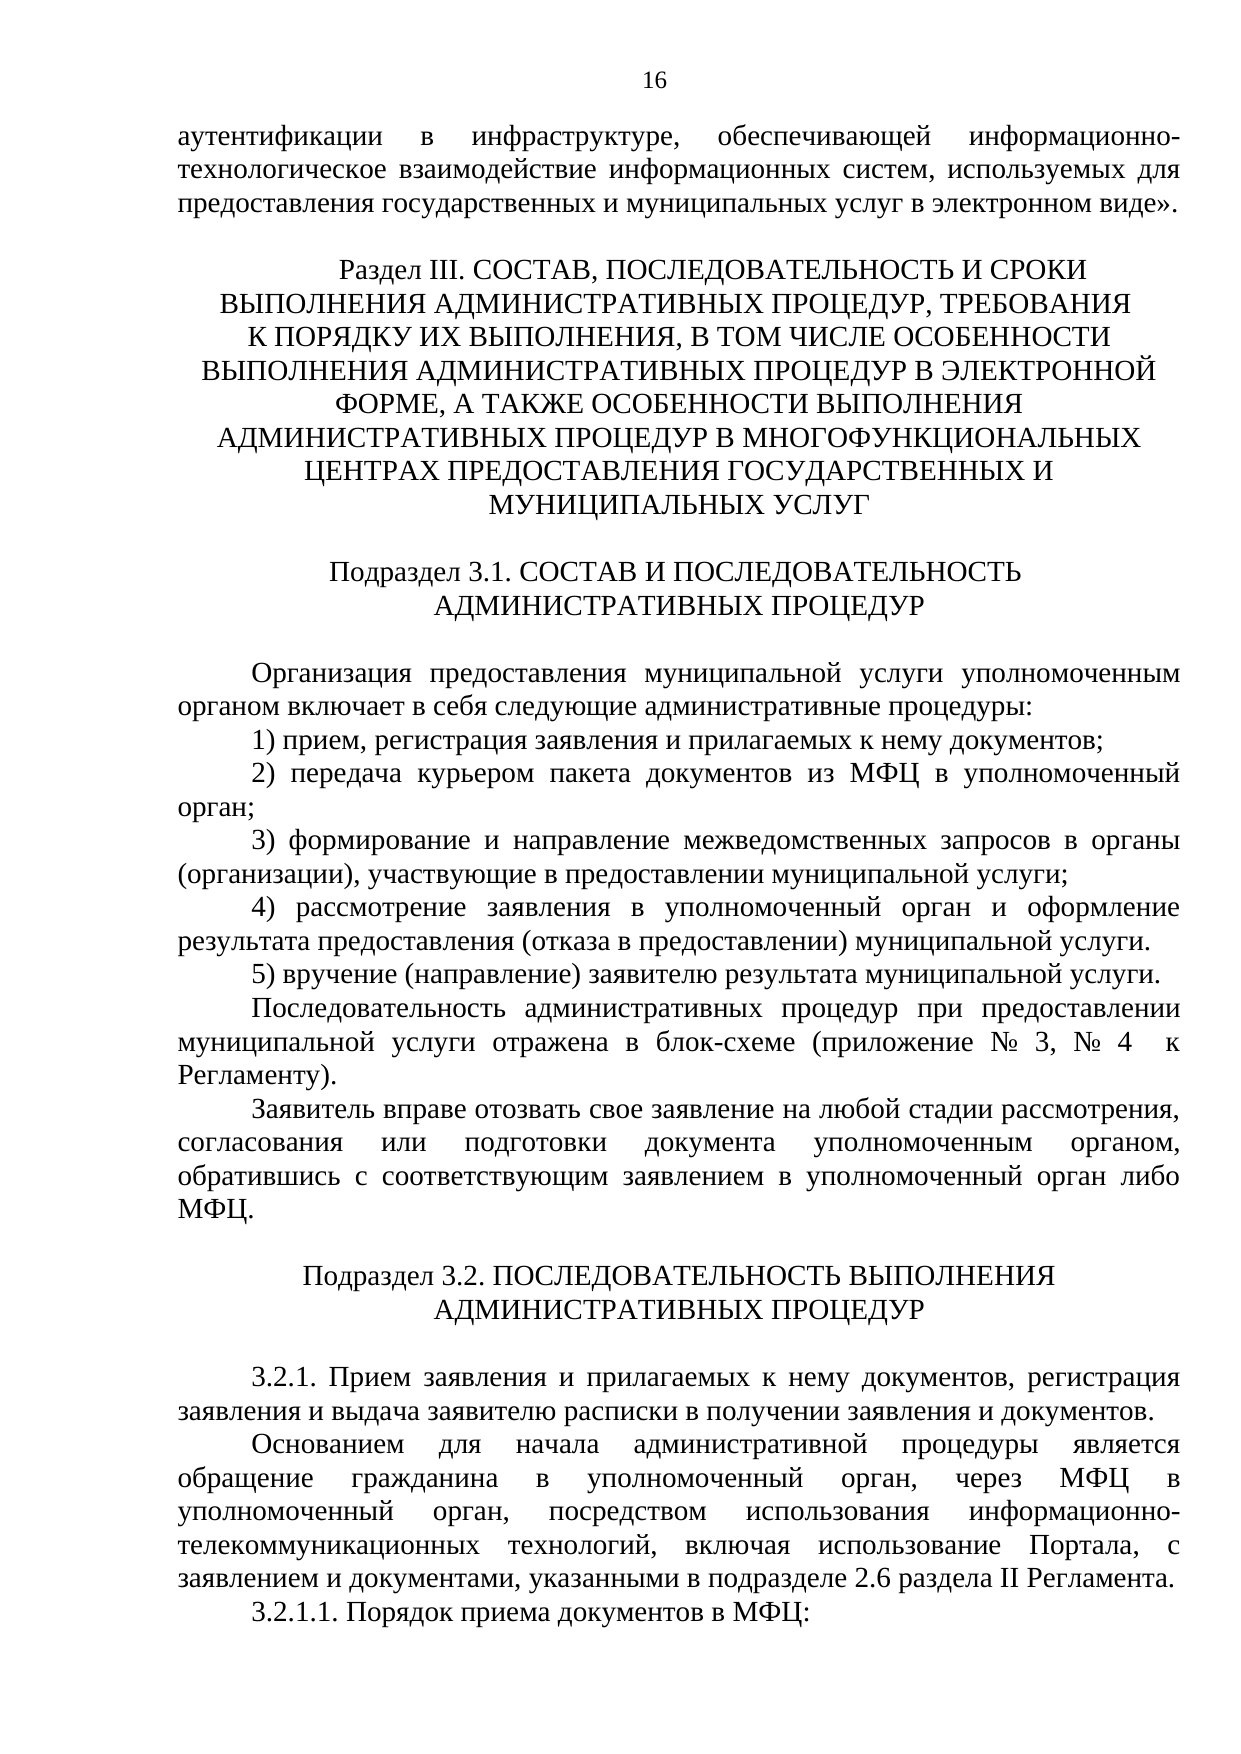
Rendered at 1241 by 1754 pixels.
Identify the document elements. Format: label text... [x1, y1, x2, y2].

text 3.2.1.1. Порядок приема документов в МФЦ: [177, 1594, 1181, 1627]
text Подраздел 3.1. СОСТАВ И ПОСЛЕДОВАТЕЛЬНОСТЬ АДМИНИСТРАТИВНЫХ ПРОЦЕДУР [177, 554, 1181, 621]
text Подраздел 3.2. ПОСЛЕДОВАТЕЛЬНОСТЬ ВЫПОЛНЕНИЯ [177, 1258, 1181, 1292]
text 3.2.1. Прием заявления и прилагаемых к нему документов, регистрация заявления и выдача заявителю расписки в получении заявления и документов. [177, 1359, 1181, 1426]
text 1) прием, регистрация заявления и прилагаемых к нему документов; [177, 722, 1181, 755]
text Раздел III. СОСТАВ, ПОСЛЕДОВАТЕЛЬНОСТЬ И СРОКИ ВЫПОЛНЕНИЯ АДМИНИСТРАТИВНЫХ ПРОЦЕДУР, ТРЕБОВАНИЯ К ПОРЯДКУ ИХ ВЫПОЛНЕНИЯ, В ТОМ ЧИСЛЕ ОСОБЕННОСТИ ВЫПОЛНЕНИЯ АДМИНИСТРАТИВНЫХ ПРОЦЕДУР В ЭЛЕКТРОННОЙ ФОРМЕ, А ТАКЖЕ ОСОБЕННОСТИ ВЫПОЛНЕНИЯ АДМИНИСТРАТИВНЫХ ПРОЦЕДУР В МНОГОФУНКЦИОНАЛЬНЫХ ЦЕНТРАХ ПРЕДОСТАВЛЕНИЯ ГОСУДАРСТВЕННЫХ И МУНИЦИПАЛЬНЫХ УСЛУГ [177, 252, 1181, 521]
text Заявитель вправе отозвать свое заявление на любой стадии рассмотрения, согласования или подготовки документа уполномоченным органом, обратившись с соответствующим заявлением в уполномоченный орган либо МФЦ. [177, 1091, 1181, 1225]
text 4) рассмотрение заявления в уполномоченный орган и оформление результата предоставления (отказа в предоставлении) муниципальной услуги. [177, 889, 1181, 957]
text 2) передача курьером пакета документов из МФЦ в уполномоченный орган; [177, 755, 1181, 822]
text АДМИНИСТРАТИВНЫХ ПРОЦЕДУР [177, 1292, 1181, 1326]
text 5) вручение (направление) заявителю результата муниципальной услуги. [177, 957, 1181, 990]
text 3) формирование и направление межведомственных запросов в органы (организации), участвующие в предоставлении муниципальной услуги; [177, 822, 1181, 889]
text Основанием для начала административной процедуры является обращение гражданина в уполномоченный орган, через МФЦ в уполномоченный орган, посредством использования информационно-телекоммуникационных технологий, включая использование Портала, с заявлением и документами, указанными в подразделе 2.6 раздела II Регламента. [177, 1426, 1181, 1594]
text Последовательность административных процедур при предоставлении муниципальной услуги отражена в блок-схеме (приложение № 3, № 4 к Регламенту). [177, 990, 1181, 1091]
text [177, 118, 1181, 219]
text Организация предоставления муниципальной услуги уполномоченным органом включает в себя следующие административные процедуры: [177, 655, 1181, 722]
